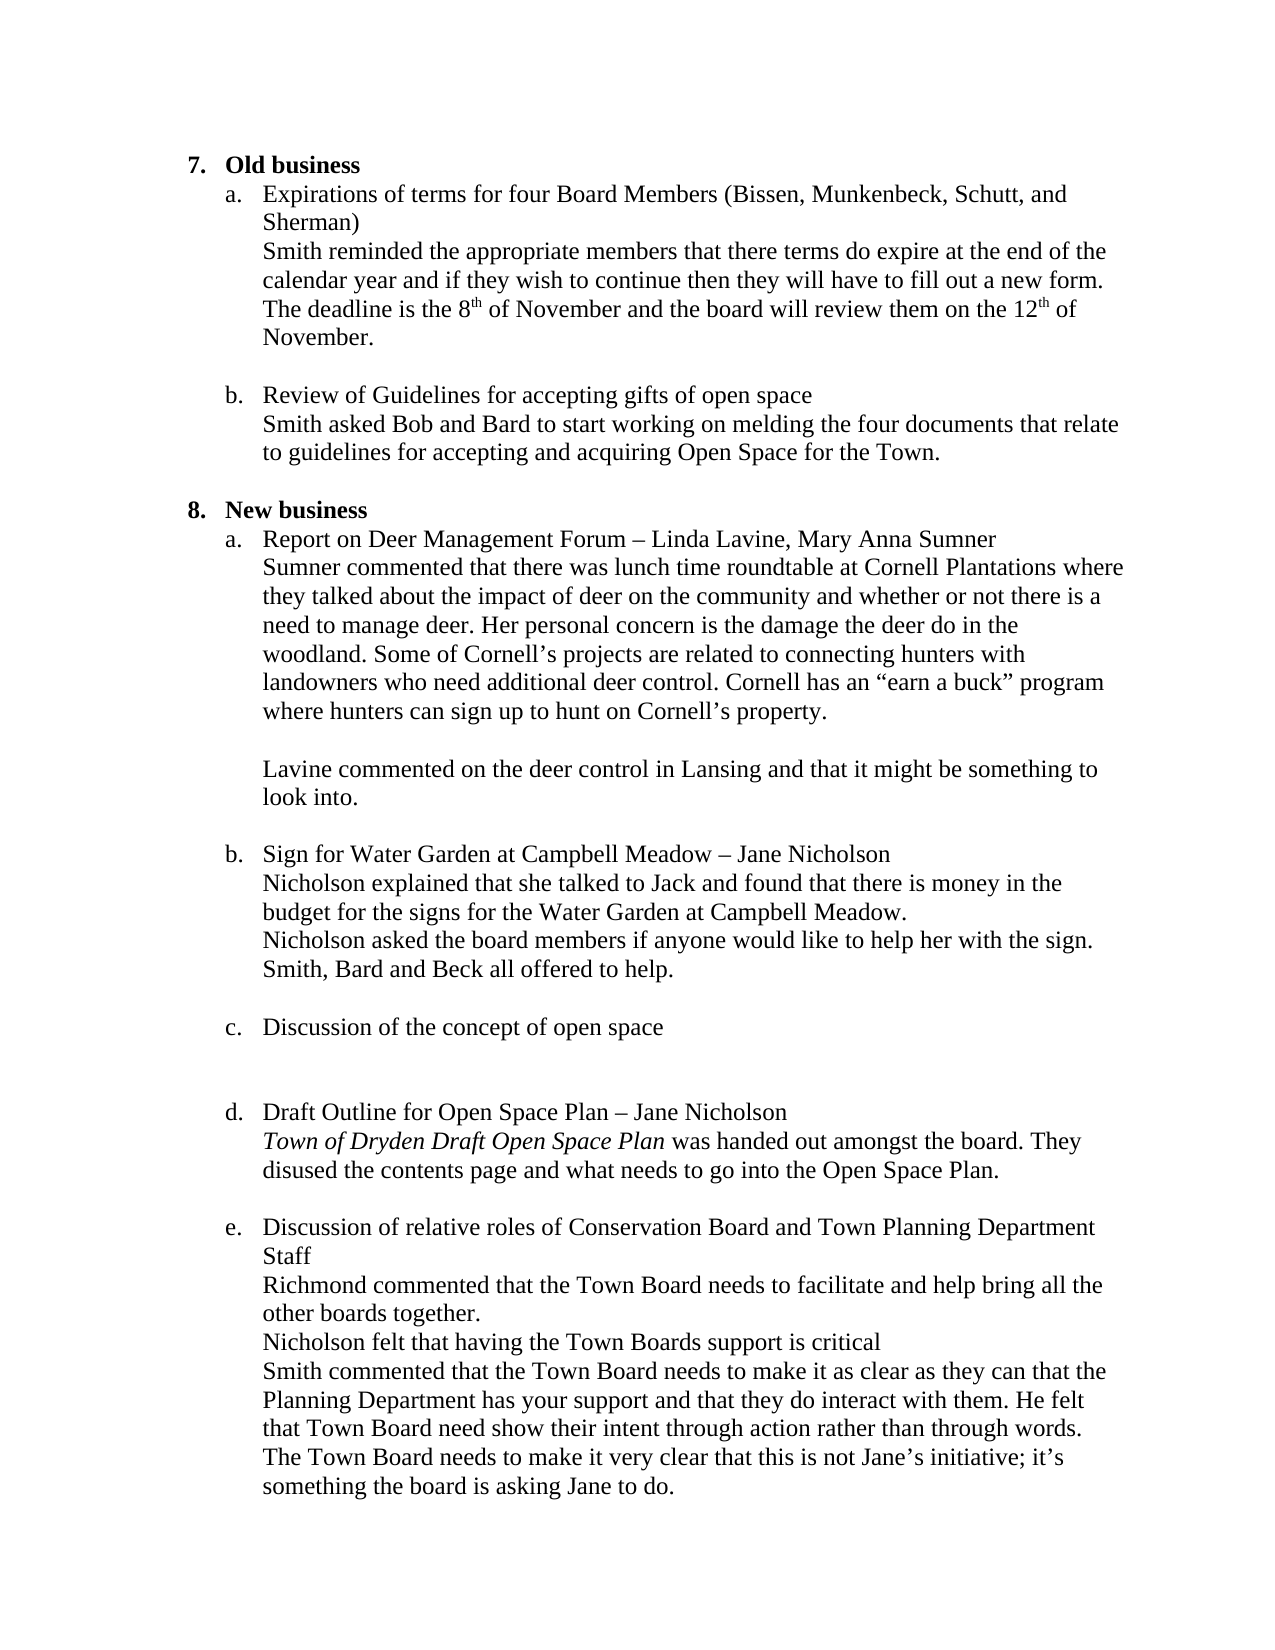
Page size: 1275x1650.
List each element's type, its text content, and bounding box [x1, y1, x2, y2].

text Nicholson asked the board members if anyone would like to help her with the sign. [262, 926, 1125, 954]
text Sumner commented that there was lunch time roundtable at Cornell Plantations where they talked about the impact of deer on the community and whether or not there is a need to manage deer. Her personal concern is the damage the deer do in the woodland. Some of Cornell’s projects are related to connecting hunters with landowners who need additional deer control. Cornell has an “earn a buck” program where hunters can sign up to hunt on Cornell’s property. [262, 552, 1125, 725]
text Smith reminded the appropriate members that there terms do expire at the end of the calendar year and if they wish to continue then they will have to fill out a new form. [262, 236, 1125, 294]
list Draft Outline for Open Space Plan – Jane Nicholson [225, 1097, 1125, 1126]
text Town of Dryden Draft Open Space Plan was handed out amongst the board. They disused the contents page and what needs to go into the Open Space Plan. [262, 1126, 1125, 1183]
text Nicholson felt that having the Town Boards support is critical [262, 1327, 1125, 1356]
text Smith commented that the Town Board needs to make it as clear as they can that the Planning Department has your support and that they do interact with them. He felt that Town Board need show their intent through action rather than through words. The Town Board needs to make it very clear that this is not Jane’s initiative; it’s something the board is asking Jane to do. [262, 1356, 1125, 1500]
list Discussion of relative roles of Conservation Board and Town Planning Department Staff [225, 1212, 1125, 1270]
list Expirations of terms for four Board Members (Bissen, Munkenbeck, Schutt, and Sherman) [225, 179, 1125, 236]
text The deadline is the 8th of November and the board will review them on the 12th of November. [262, 294, 1125, 351]
list Report on Deer Management Forum – Linda Lavine, Mary Anna Sumner [225, 524, 1125, 552]
list Sign for Water Garden at Campbell Meadow – Jane Nicholson Nicholson explained that she talked to Jack and found that there is money in the budget for the signs for the Water Garden at Campbell Meadow. [225, 839, 1125, 926]
list New business [187, 495, 1125, 524]
text Smith, Bard and Beck all offered to help. [262, 954, 1125, 983]
list Old business [187, 150, 1125, 179]
text Richmond commented that the Town Board needs to facilitate and help bring all the other boards together. [262, 1270, 1125, 1327]
text Smith asked Bob and Bard to start working on melding the four documents that relate to guidelines for accepting and acquiring Open Space for the Town. [262, 409, 1125, 466]
list Review of Guidelines for accepting gifts of open space [225, 380, 1125, 409]
text Lavine commented on the deer control in Lansing and that it might be something to look into. [262, 754, 1125, 839]
list Discussion of the concept of open space [225, 1012, 1125, 1041]
